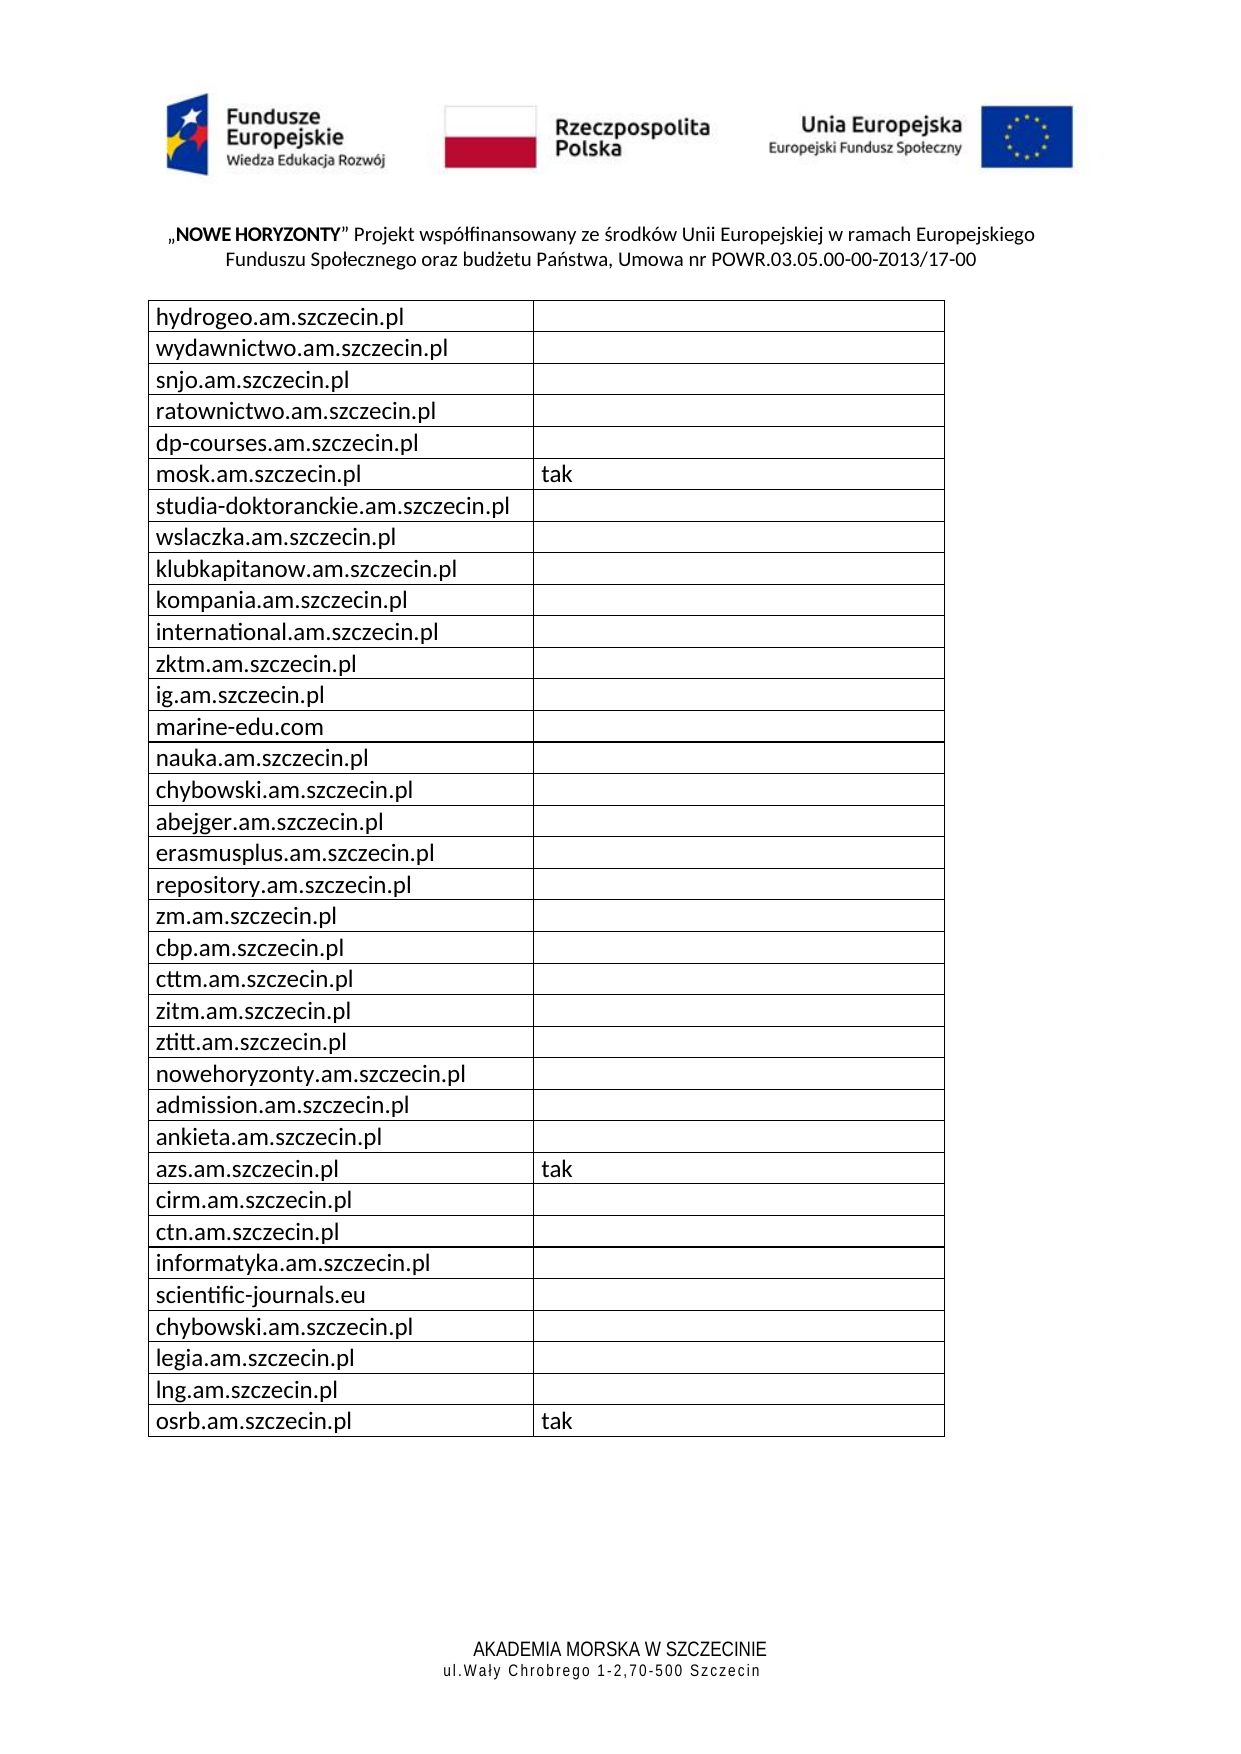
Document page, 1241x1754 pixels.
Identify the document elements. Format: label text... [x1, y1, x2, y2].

table_cell zktm.am.szczecin.pl [149, 648, 533, 678]
table_cell marine-edu.com [149, 711, 533, 741]
table_cell snjo.am.szczecin.pl [149, 364, 533, 394]
table_cell wslaczka.am.szczecin.pl [149, 522, 533, 552]
table_cell nauka.am.szczecin.pl [149, 743, 533, 773]
table_cell [534, 679, 944, 710]
table_cell chybowski.am.szczecin.pl [149, 1311, 533, 1341]
table_cell [534, 932, 944, 962]
table_cell [534, 1311, 944, 1341]
table_cell [534, 395, 944, 426]
table_cell [534, 743, 944, 773]
picture [147, 73, 1093, 196]
table_cell ztitt.am.szczecin.pl [149, 1027, 533, 1057]
table_cell cttm.am.szczecin.pl [149, 964, 533, 994]
table_cell [534, 869, 944, 899]
table_cell [534, 964, 944, 994]
table_cell [534, 616, 944, 647]
table_cell [534, 332, 944, 363]
table_cell [534, 1216, 944, 1246]
table_cell [534, 837, 944, 868]
table_cell cbp.am.szczecin.pl [149, 932, 533, 962]
table_cell legia.am.szczecin.pl [149, 1342, 533, 1373]
table_cell admission.am.szczecin.pl [149, 1090, 533, 1120]
table_cell zitm.am.szczecin.pl [149, 995, 533, 1026]
table_cell abejger.am.szczecin.pl [149, 806, 533, 836]
table_cell [534, 427, 944, 457]
table_cell klubkapitanow.am.szczecin.pl [149, 553, 533, 584]
table_cell ig.am.szczecin.pl [149, 679, 533, 710]
table_cell [534, 553, 944, 584]
table_cell erasmusplus.am.szczecin.pl [149, 837, 533, 868]
table_cell [534, 711, 944, 741]
table_cell [534, 585, 944, 615]
table_cell ankieta.am.szczecin.pl [149, 1121, 533, 1152]
table_cell [534, 648, 944, 678]
table_cell hydrogeo.am.szczecin.pl [149, 301, 533, 331]
table_cell kompania.am.szczecin.pl [149, 585, 533, 615]
table_cell ctn.am.szczecin.pl [149, 1216, 533, 1246]
table_cell [534, 774, 944, 804]
table_cell tak [534, 459, 944, 489]
table_cell [534, 806, 944, 836]
table_cell osrb.am.szczecin.pl [149, 1405, 533, 1436]
table_cell [534, 900, 944, 931]
table_cell [534, 301, 944, 331]
table_cell repository.am.szczecin.pl [149, 869, 533, 899]
table_cell informatyka.am.szczecin.pl [149, 1248, 533, 1278]
table_cell ratownictwo.am.szczecin.pl [149, 395, 533, 426]
table_cell [534, 522, 944, 552]
table_cell international.am.szczecin.pl [149, 616, 533, 647]
table_cell [534, 1058, 944, 1089]
table_cell [534, 1184, 944, 1215]
table_cell scientific-journals.eu [149, 1279, 533, 1309]
table_cell chybowski.am.szczecin.pl [149, 774, 533, 804]
table_cell wydawnictwo.am.szczecin.pl [149, 332, 533, 363]
table_cell mosk.am.szczecin.pl [149, 459, 533, 489]
table_cell lng.am.szczecin.pl [149, 1374, 533, 1404]
table_cell tak [534, 1405, 944, 1436]
table_cell [534, 1374, 944, 1404]
table_cell cirm.am.szczecin.pl [149, 1184, 533, 1215]
table_cell [534, 995, 944, 1026]
table_cell studia-doktoranckie.am.szczecin.pl [149, 490, 533, 521]
table_cell [534, 1027, 944, 1057]
table_cell dp-courses.am.szczecin.pl [149, 427, 533, 457]
table_cell nowehoryzonty.am.szczecin.pl [149, 1058, 533, 1089]
table_cell [534, 1248, 944, 1278]
table_cell azs.am.szczecin.pl [149, 1153, 533, 1183]
table_cell zm.am.szczecin.pl [149, 900, 533, 931]
table_cell tak [534, 1153, 944, 1183]
table_cell [534, 1279, 944, 1309]
table_cell [534, 1090, 944, 1120]
table_cell [534, 1342, 944, 1373]
table_cell [534, 1121, 944, 1152]
table_cell [534, 364, 944, 394]
table_cell [534, 490, 944, 521]
